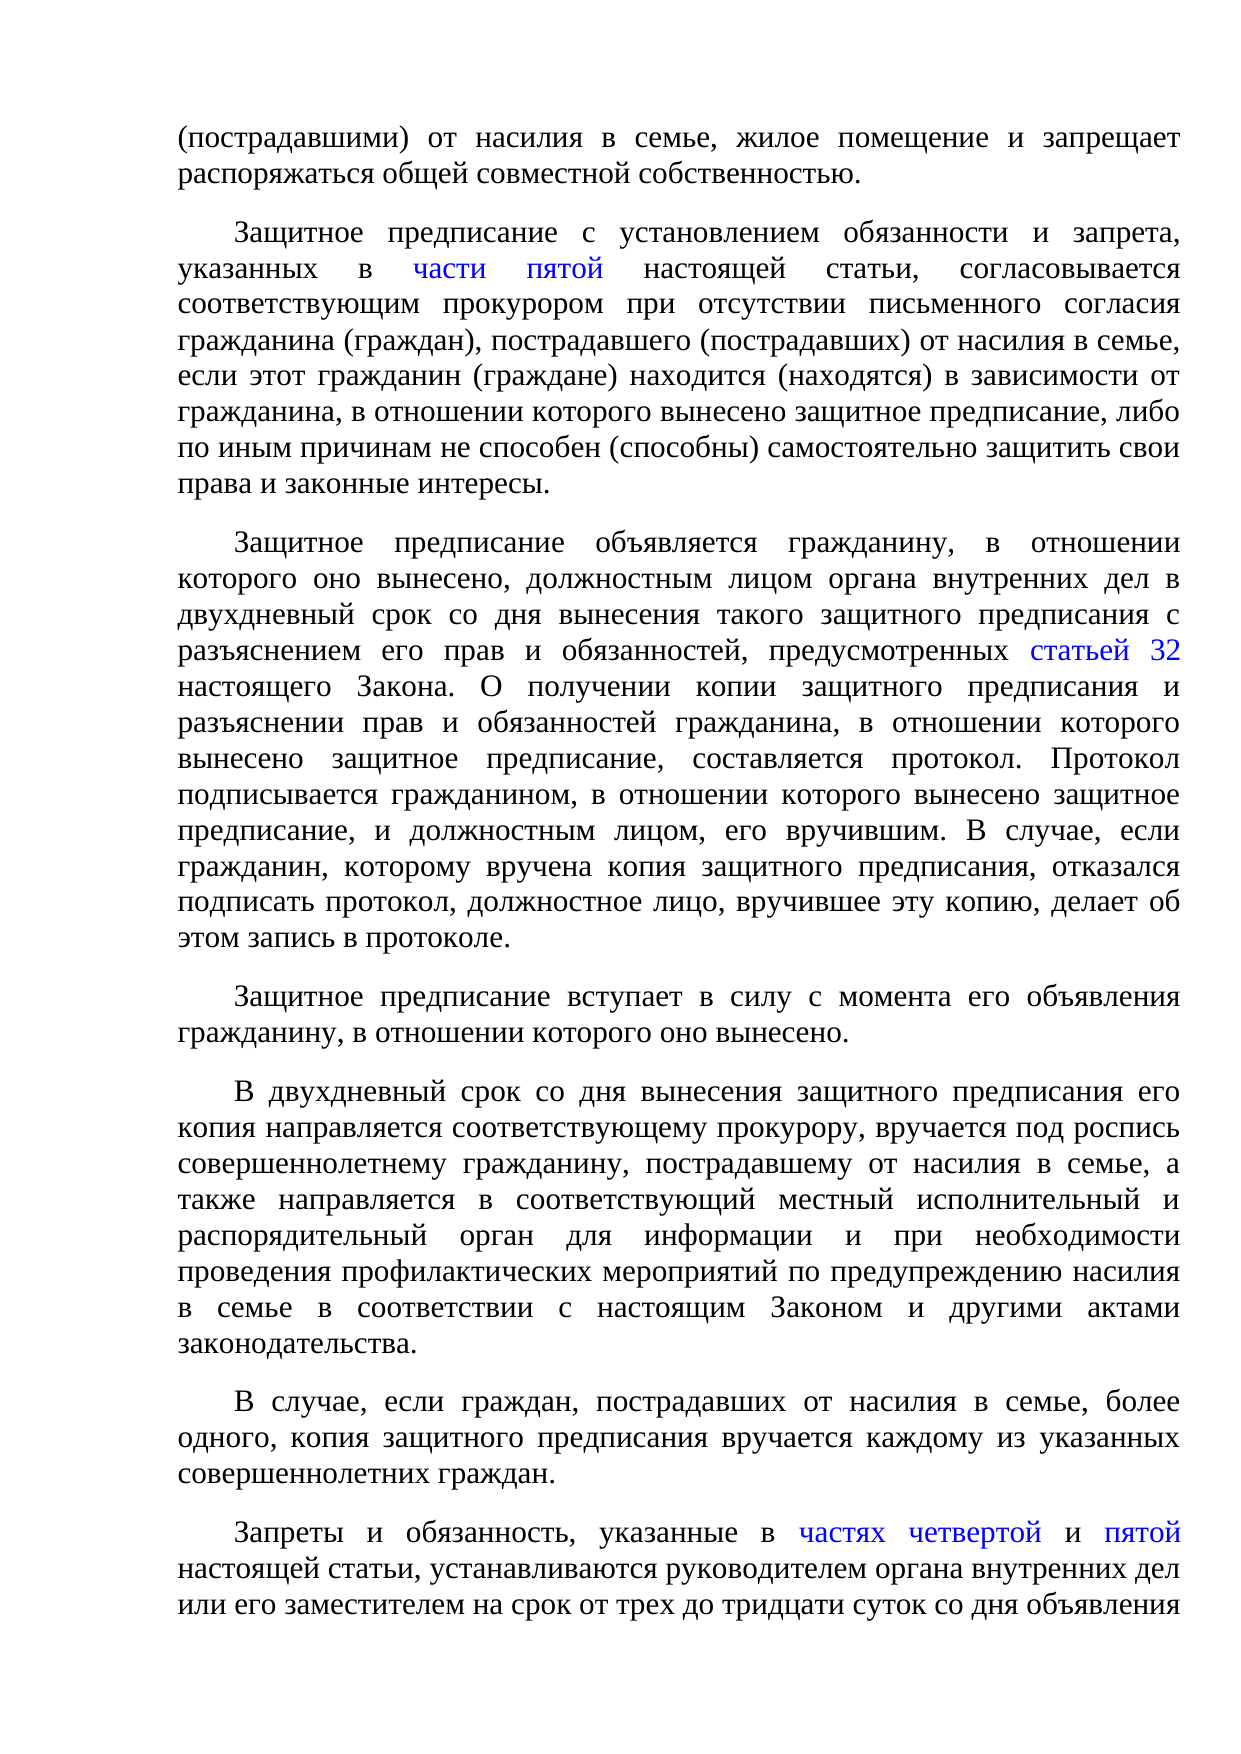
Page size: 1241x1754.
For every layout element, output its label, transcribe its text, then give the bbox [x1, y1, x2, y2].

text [177, 118, 1181, 190]
text Защитное предписание вступает в силу с момента его объявления гражданину, в отношении которого оно вынесено. [177, 977, 1181, 1049]
text Защитное предписание с установлением обязанности и запрета, указанных в части пятой настоящей статьи, согласовывается соответствующим прокурором при отсутствии письменного согласия гражданина (граждан), пострадавшего (пострадавших) от насилия в семье, если этот гражданин (граждане) находится (находятся) в зависимости от гражданина, в отношении которого вынесено защитное предписание, либо по иным причинам не способен (способны) самостоятельно защитить свои права и законные интересы. [177, 213, 1181, 500]
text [177, 1513, 1181, 1621]
text Защитное предписание объявляется гражданину, в отношении которого оно вынесено, должностным лицом органа внутренних дел в двухдневный срок со дня вынесения такого защитного предписания с разъяснением его прав и обязанностей, предусмотренных статьей 32 настоящего Закона. О получении копии защитного предписания и разъяснении прав и обязанностей гражданина, в отношении которого вынесено защитное предписание, составляется протокол. Протокол подписывается гражданином, в отношении которого вынесено защитное предписание, и должностным лицом, его вручившим. В случае, если гражданин, которому вручена копия защитного предписания, отказался подписать протокол, должностное лицо, вручившее эту копию, делает об этом запись в протоколе. [177, 523, 1181, 954]
text В случае, если граждан, пострадавших от насилия в семье, более одного, копия защитного предписания вручается каждому из указанных совершеннолетних граждан. [177, 1383, 1181, 1491]
text В двухдневный срок со дня вынесения защитного предписания его копия направляется соответствующему прокурору, вручается под роспись совершеннолетнему гражданину, пострадавшему от насилия в семье, а также направляется в соответствующий местный исполнительный и распорядительный орган для информации и при необходимости проведения профилактических мероприятий по предупреждению насилия в семье в соответствии с настоящим Законом и другими актами законодательства. [177, 1072, 1181, 1360]
